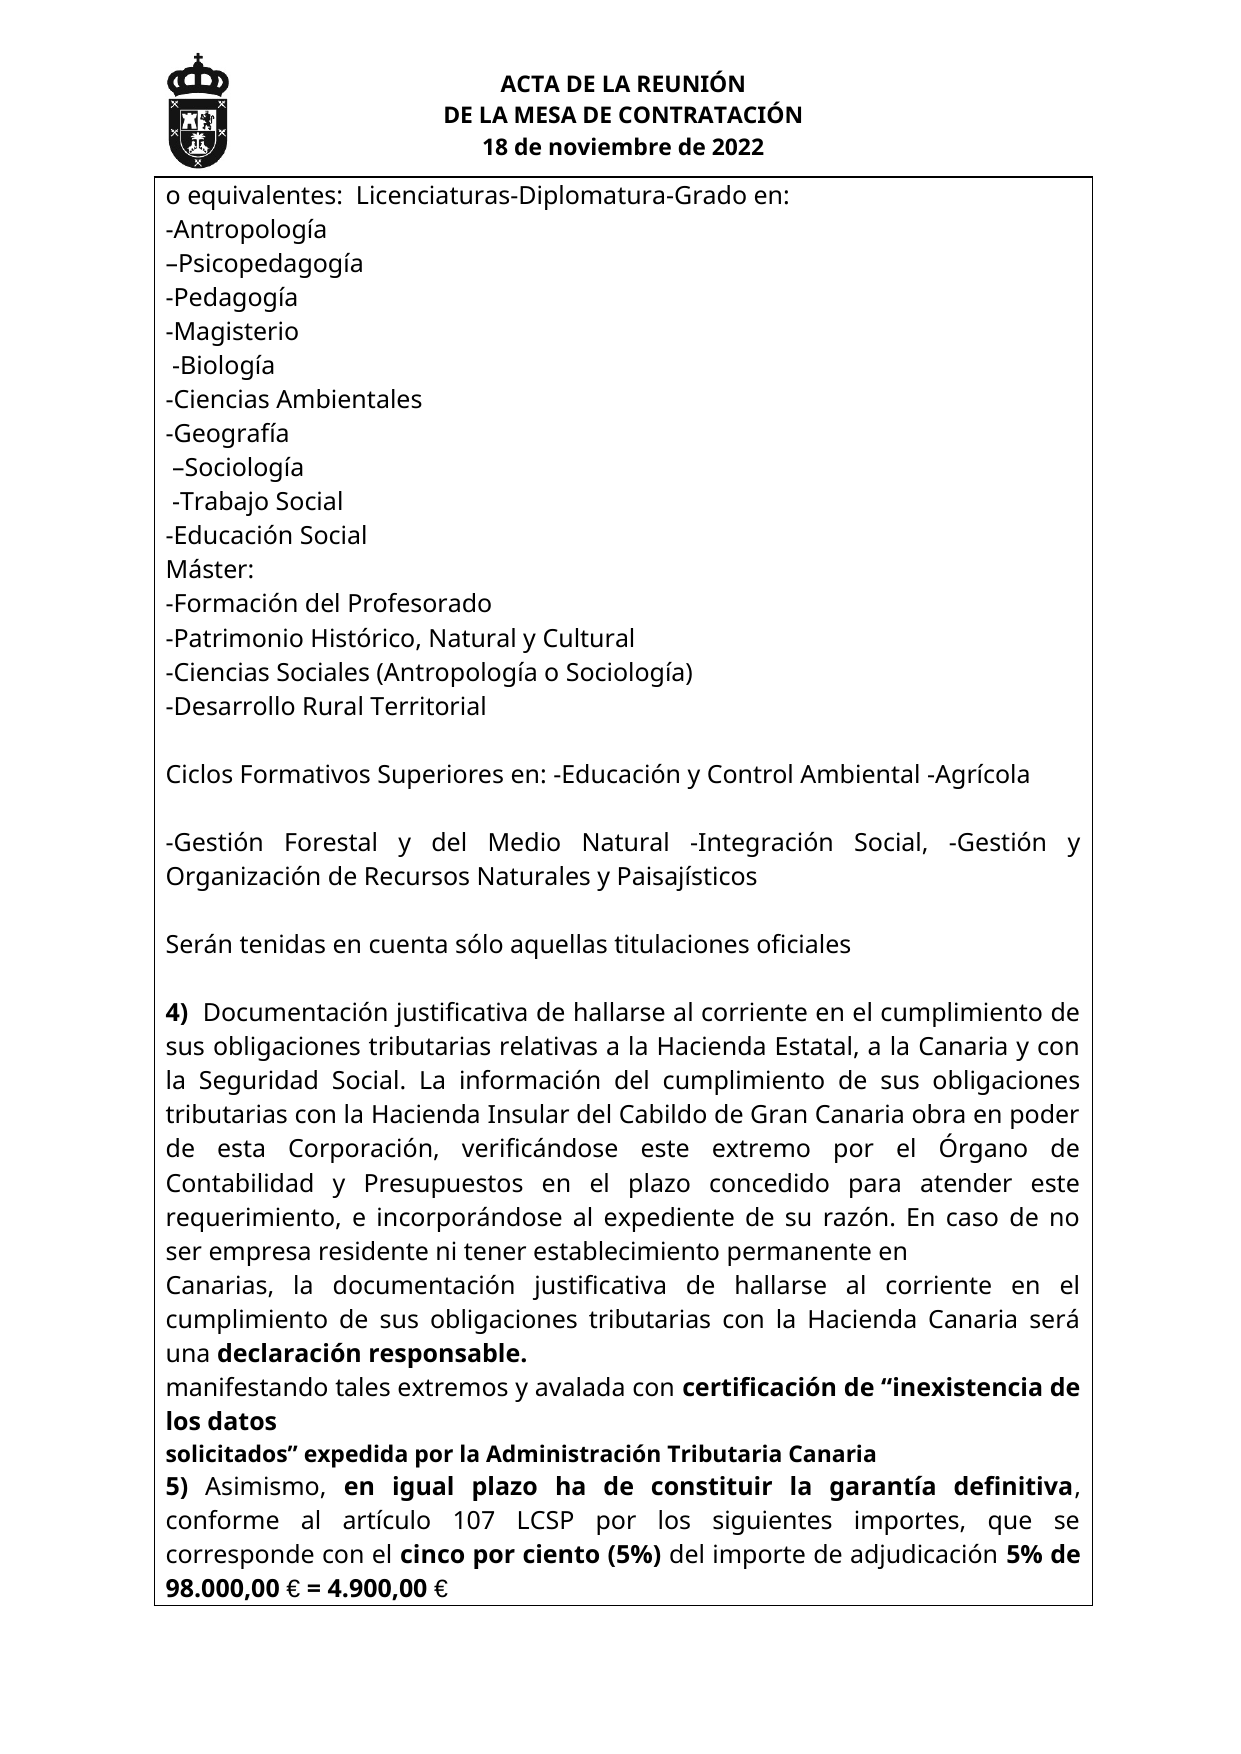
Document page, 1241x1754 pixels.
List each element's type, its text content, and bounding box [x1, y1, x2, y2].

picture [164, 50, 231, 171]
